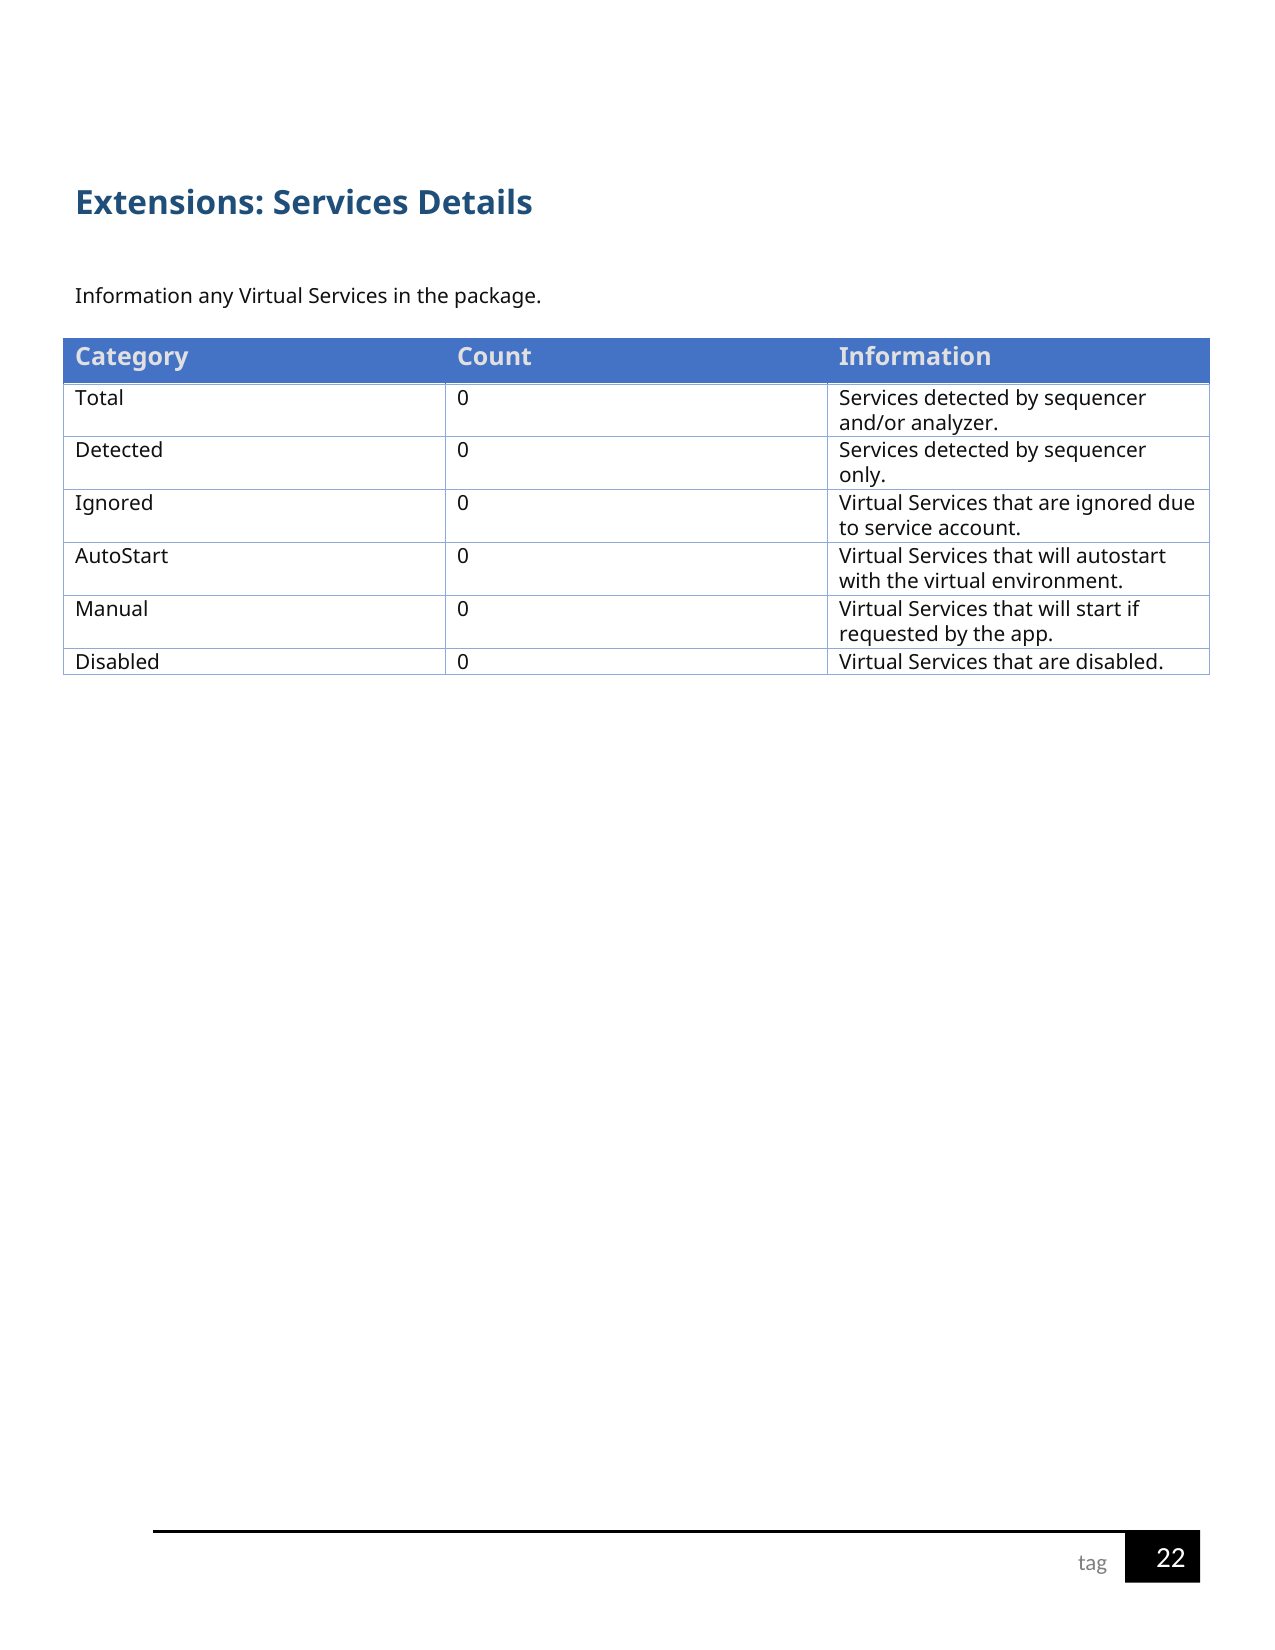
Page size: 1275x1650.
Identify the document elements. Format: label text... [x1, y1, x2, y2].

table_cell 0 [446, 385, 827, 436]
table_cell Virtual Services that will start if requested by the app. [828, 596, 1209, 647]
table_cell Services detected by sequencer and/or analyzer. [828, 385, 1209, 436]
table_cell Detected [64, 437, 445, 489]
table_cell Virtual Services that are ignored due to service account. [828, 490, 1209, 542]
table_header Count [446, 339, 827, 383]
table_cell Services detected by sequencer only. [828, 437, 1209, 489]
subtitle Extensions: Services Details [75, 179, 1125, 224]
table_cell 0 [446, 490, 827, 542]
table_cell Disabled [64, 649, 445, 674]
text Information any Virtual Services in the package. [75, 283, 1125, 309]
table_cell Manual [64, 596, 445, 647]
table_cell 0 [446, 649, 827, 674]
table_header Category [64, 339, 445, 383]
table_cell 0 [446, 596, 827, 647]
table_cell Total [64, 385, 445, 436]
table_cell Virtual Services that are disabled. [828, 649, 1209, 674]
table_cell AutoStart [64, 543, 445, 595]
table_cell Virtual Services that will autostart with the virtual environment. [828, 543, 1209, 595]
table_cell Ignored [64, 490, 445, 542]
table_cell 0 [446, 437, 827, 489]
table_cell 0 [446, 543, 827, 595]
table_header Information [828, 339, 1209, 383]
